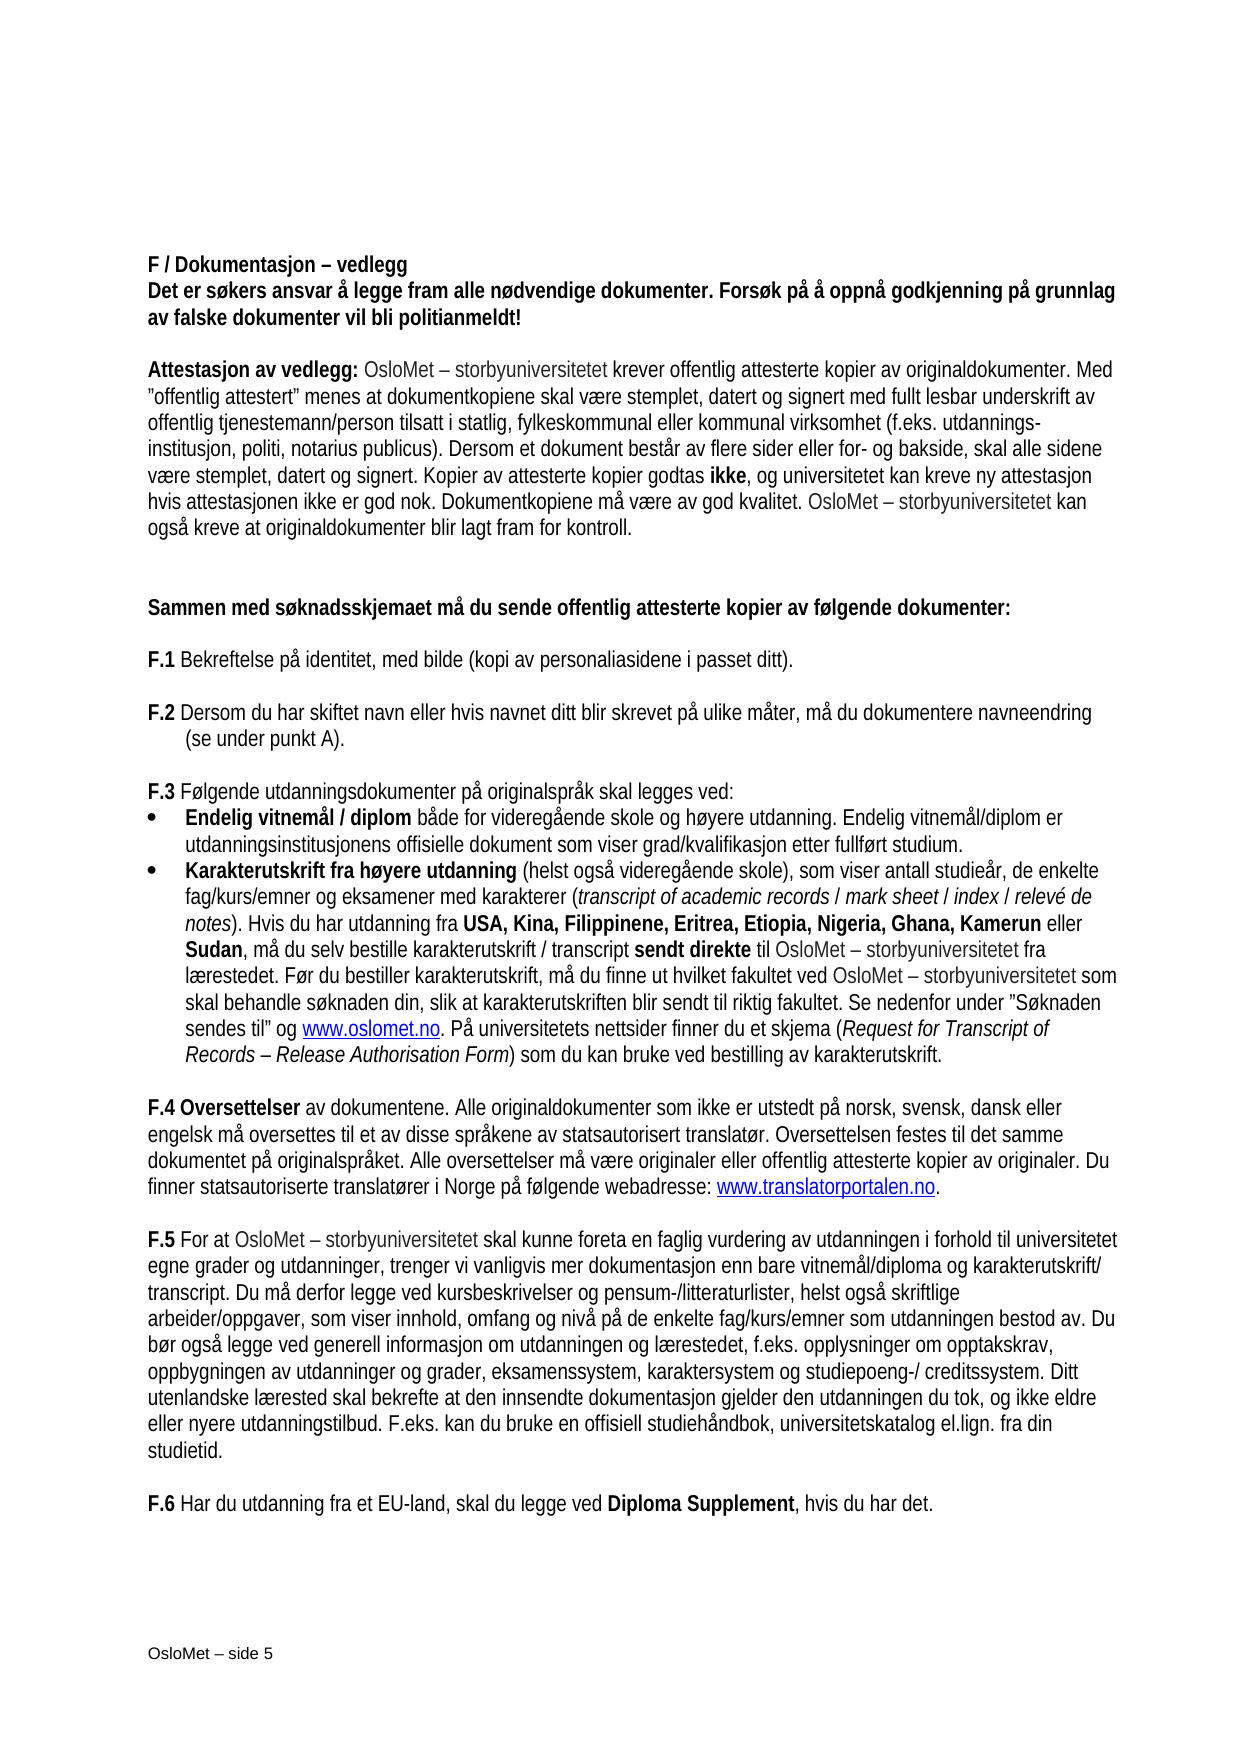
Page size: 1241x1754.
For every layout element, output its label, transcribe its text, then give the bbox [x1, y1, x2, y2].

text F.6 Har du utdanning fra et EU-land, skal du legge ved Diploma Supplement, hvis du har det. [148, 1489, 1122, 1516]
text F.2 Dersom du har skiftet navn eller hvis navnet ditt blir skrevet på ulike måter, må du dokumentere navneendring (se under punkt A). [148, 699, 1122, 752]
text F.3 Følgende utdanningsdokumenter på originalspråk skal legges ved: [148, 778, 1122, 804]
text Det er søkers ansvar å legge fram alle nødvendige dokumenter. Forsøk på å oppnå godkjenning på grunnlag av falske dokumenter vil bli politianmeldt! [148, 277, 1122, 330]
text F.4 Oversettelser av dokumentene. Alle originaldokumenter som ikke er utstedt på norsk, svensk, dansk eller engelsk må oversettes til et av disse språkene av statsautorisert translatør. Oversettelsen festes til det samme dokumentet på originalspråket. Alle oversettelser må være originaler eller offentlig attesterte kopier av originaler. Du finner statsautoriserte translatører i Norge på følgende webadresse: www.translatorportalen.no. [148, 1094, 1122, 1199]
text F / Dokumentasjon – vedlegg [148, 251, 1122, 277]
list Endelig vitnemål / diplom både for videregående skole og høyere utdanning. Endelig vitnemål/diplom er utdanningsinstitusjonens offisielle dokument som viser grad/kvalifikasjon etter fullført studium. [148, 804, 1122, 857]
text F.5 For at OsloMet – storbyuniversitetet skal kunne foreta en faglig vurdering av utdanningen i forhold til universitetet egne grader og utdanninger, trenger vi vanligvis mer dokumentasjon enn bare vitnemål/diploma og karakterutskrift/ transcript. Du må derfor legge ved kursbeskrivelser og pensum-/litteraturlister, helst også skriftlige arbeider/oppgaver, som viser innhold, omfang og nivå på de enkelte fag/kurs/emner som utdanningen bestod av. Du bør også legge ved generell informasjon om utdanningen og lærestedet, f.eks. opplysninger om opptakskrav, oppbygningen av utdanninger og grader, eksamenssystem, karaktersystem og studiepoeng-/ creditssystem. Ditt utenlandske lærested skal bekrefte at den innsendte dokumentasjon gjelder den utdanningen du tok, og ikke eldre eller nyere utdanningstilbud. F.eks. kan du bruke en offisiell studiehåndbok, universitetskatalog el.lign. fra din studietid. [148, 1226, 1122, 1463]
text F.1 Bekreftelse på identitet, med bilde (kopi av personaliasidene i passet ditt). [148, 646, 1122, 672]
list Karakterutskrift fra høyere utdanning (helst også videregående skole), som viser antall studieår, de enkelte fag/kurs/emner og eksamener med karakterer (transcript of academic records / mark sheet / index / relevé de notes). Hvis du har utdanning fra USA, Kina, Filippinene, Eritrea, Etiopia, Nigeria, Ghana, Kamerun eller Sudan, må du selv bestille karakterutskrift / transcript sendt direkte til OsloMet – storbyuniversitetet fra lærestedet. Før du bestiller karakterutskrift, må du finne ut hvilket fakultet ved OsloMet – storbyuniversitetet som skal behandle søknaden din, slik at karakterutskriften blir sendt til riktig fakultet. Se nedenfor under ”Søknaden sendes til” og www.oslomet.no. På universitetets nettsider finner du et skjema (Request for Transcript of Records – Release Authorisation Form) som du kan bruke ved bestilling av karakterutskrift. [148, 857, 1122, 1068]
text Sammen med søknadsskjemaet må du sende offentlig attesterte kopier av følgende dokumenter: [148, 593, 1122, 620]
text Attestasjon av vedlegg: OsloMet – storbyuniversitetet krever offentlig attesterte kopier av originaldokumenter. Med ”offentlig attestert” menes at dokumentkopiene skal være stemplet, datert og signert med fullt lesbar underskrift av offentlig tjenestemann/person tilsatt i statlig, fylkeskommunal eller kommunal virksomhet (f.eks. utdanningsinstitusjon, politi, notarius publicus). Dersom et dokument består av flere sider eller for- og bakside, skal alle sidene være stemplet, datert og signert. Kopier av attesterte kopier godtas ikke, og universitetet kan kreve ny attestasjon hvis attestasjonen ikke er god nok. Dokumentkopiene må være av god kvalitet. OsloMet – storbyuniversitetet kan også kreve at originaldokumenter blir lagt fram for kontroll. [148, 356, 1122, 541]
